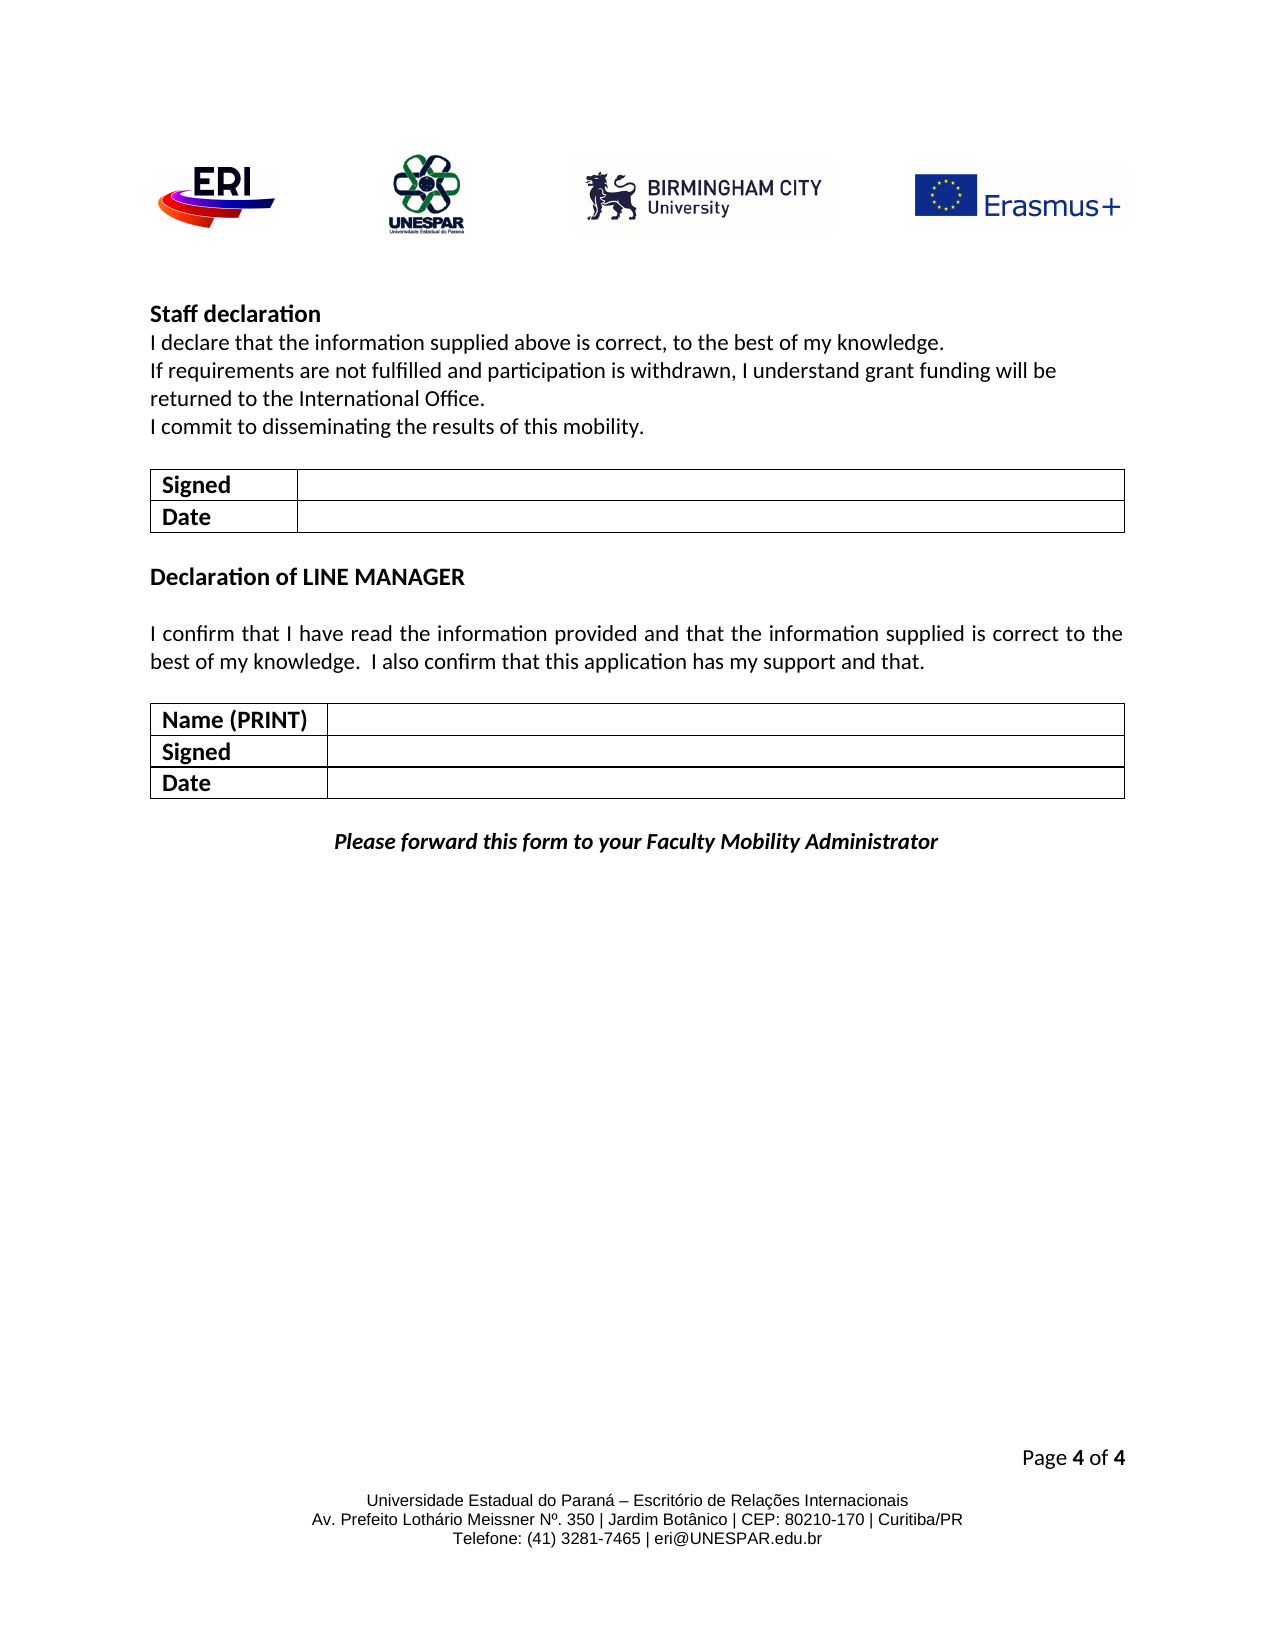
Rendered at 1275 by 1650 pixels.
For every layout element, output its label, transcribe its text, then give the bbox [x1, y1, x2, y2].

table_cell Date [151, 501, 297, 532]
picture [569, 158, 837, 233]
table_cell [328, 768, 1124, 798]
text I confirm that I have read the information provided and that the information supplied is correct to the best of my knowledge. I also confirm that this application has my support and that. [150, 619, 1125, 675]
picture [388, 153, 465, 234]
table_header [328, 704, 1124, 735]
text I declare that the information supplied above is correct, to the best of my knowledge. [150, 328, 1125, 356]
picture [903, 162, 1132, 228]
subtitle Please forward this form to your Faculty Mobility Administrator [150, 827, 1125, 855]
picture [158, 167, 276, 228]
text Declaration of LINE MANAGER [150, 561, 1125, 591]
table_header Signed [151, 470, 297, 500]
table_cell [298, 501, 1124, 532]
table_cell [328, 736, 1124, 766]
table_header Name (PRINT) [151, 704, 327, 735]
text I commit to disseminating the results of this mobility. [150, 412, 1125, 440]
table_cell Date [151, 768, 327, 798]
table_header [298, 470, 1124, 500]
table_cell Signed [151, 736, 327, 766]
text If requirements are not fulfilled and participation is withdrawn, I understand grant funding will be returned to the International Office. [150, 356, 1125, 412]
text Staff declaration [150, 298, 1125, 328]
